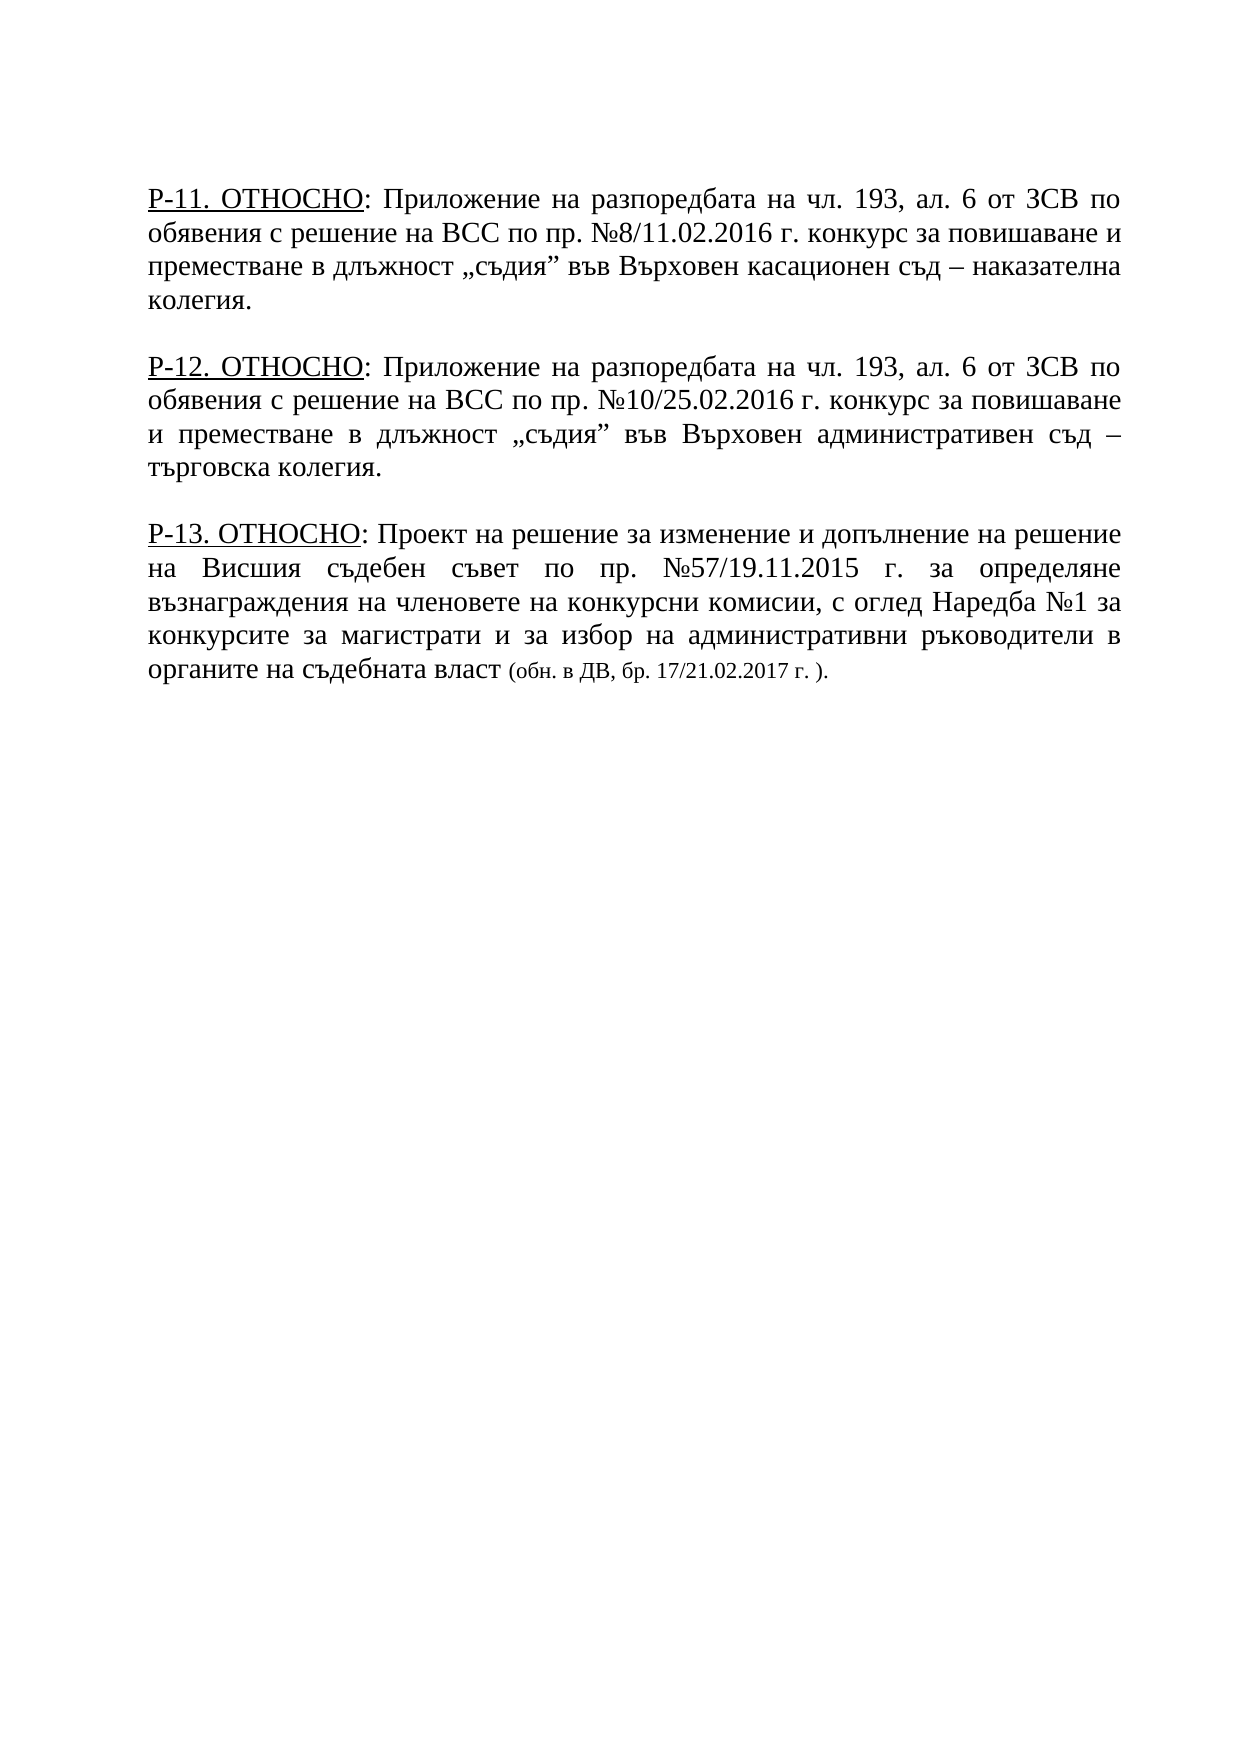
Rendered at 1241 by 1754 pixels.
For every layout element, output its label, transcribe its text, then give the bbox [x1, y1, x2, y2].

text Р-11. ОТНОСНО: Приложение на разпоредбата на чл. 193, ал. 6 от ЗСВ по обявения с решение на ВСС по пр. №8/11.02.2016 г. конкурс за повишаване и преместване в длъжност „съдия” във Върховен касационен съд – наказателна колегия. [148, 181, 1122, 315]
text Р-12. ОТНОСНО: Приложение на разпоредбата на чл. 193, ал. 6 от ЗСВ по обявения с решение на ВСС по пр. №10/25.02.2016 г. конкурс за повишаване и преместване в длъжност „съдия” във Върховен административен съд – търговска колегия. [148, 349, 1122, 483]
text Р-13. ОТНОСНО: Проект на решение за изменение и допълнение на решение на Висшия съдебен съвет по пр. №57/19.11.2015 г. за определяне възнаграждения на членовете на конкурсни комисии, с оглед Наредба №1 за конкурсите за магистрати и за избор на административни ръководители в органите на съдебната власт (обн. в ДВ, бр. 17/21.02.2017 г. ). [148, 517, 1122, 684]
